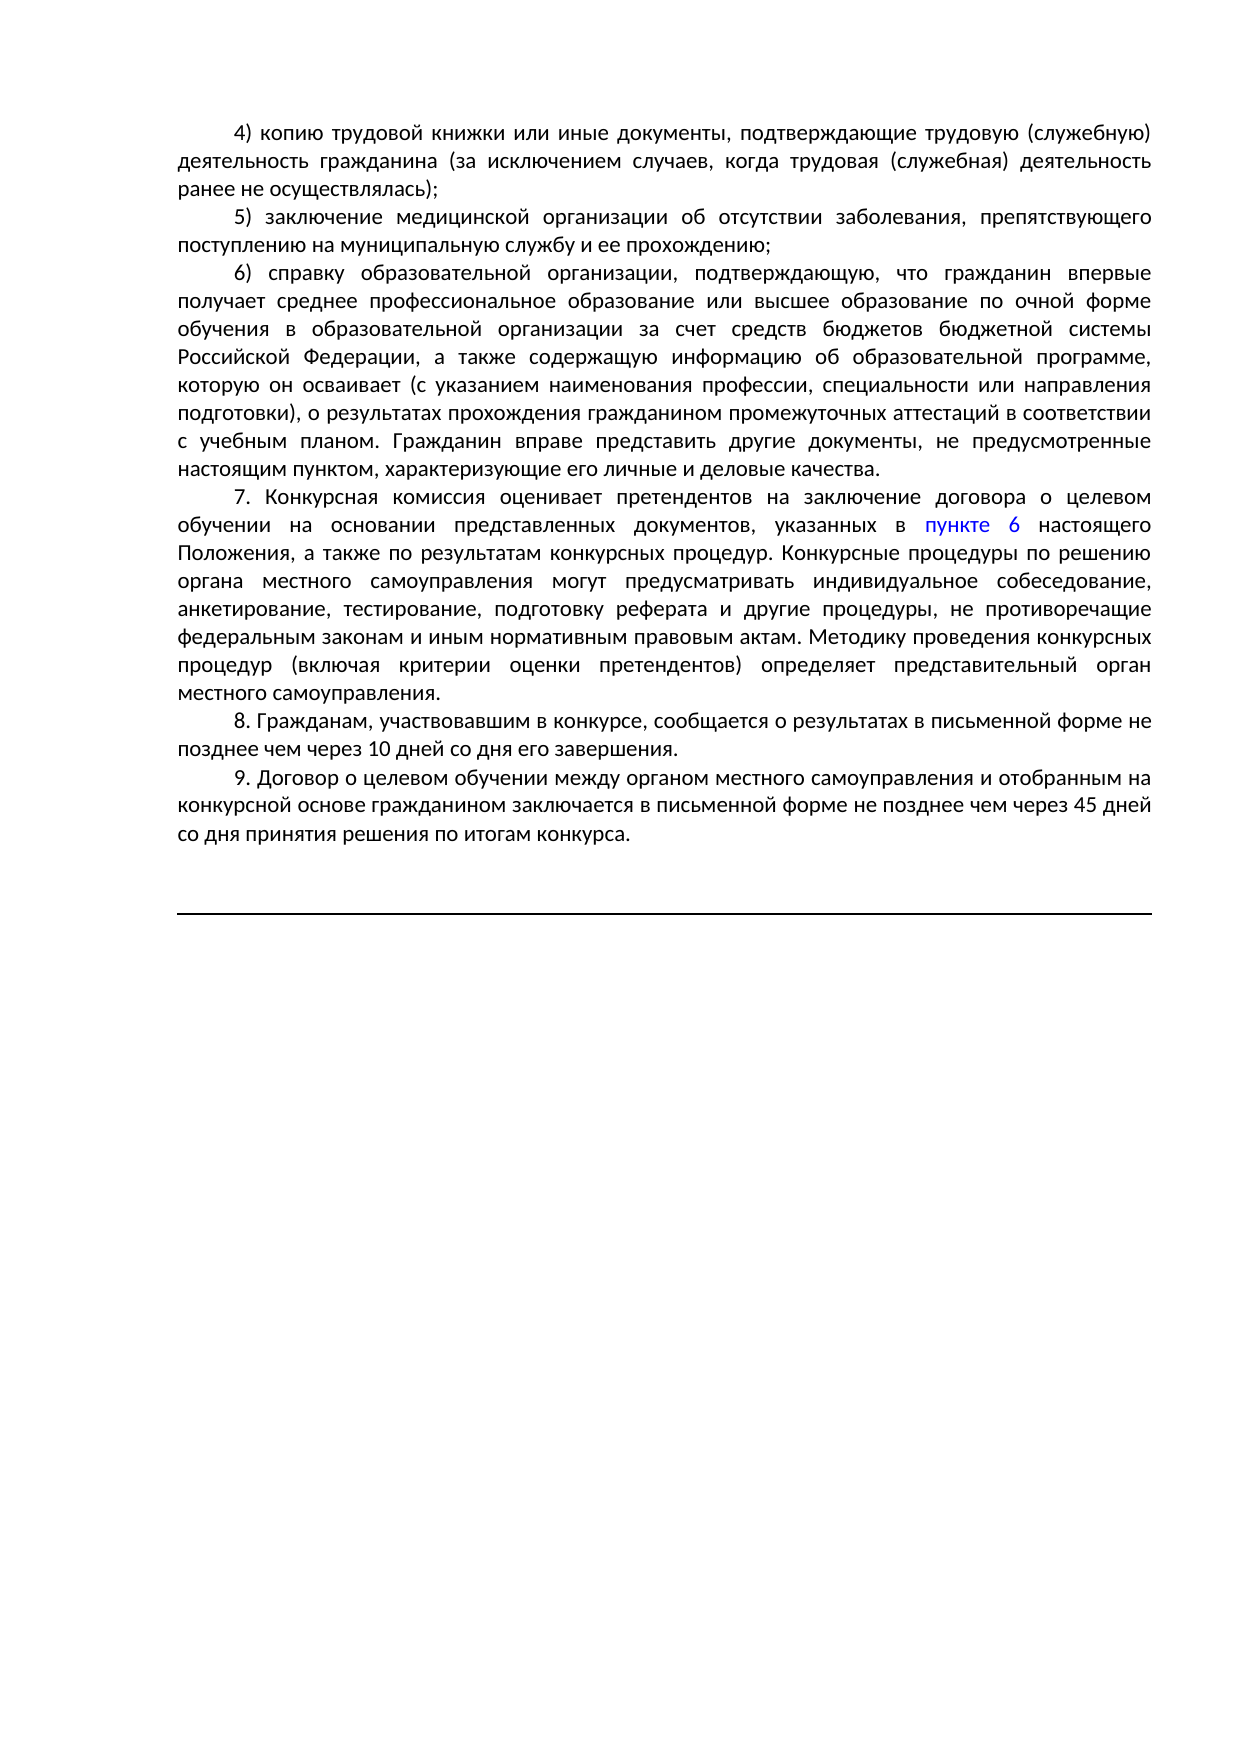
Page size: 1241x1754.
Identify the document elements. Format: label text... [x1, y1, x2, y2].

text 5) заключение медицинской организации об отсутствии заболевания, препятствующего поступлению на муниципальную службу и ее прохождению; [177, 202, 1152, 258]
text 9. Договор о целевом обучении между органом местного самоуправления и отобранным на конкурсной основе гражданином заключается в письменной форме не позднее чем через 45 дней со дня принятия решения по итогам конкурса. [177, 763, 1152, 847]
text 4) копию трудовой книжки или иные документы, подтверждающие трудовую (служебную) деятельность гражданина (за исключением случаев, когда трудовая (служебная) деятельность ранее не осуществлялась); [177, 118, 1152, 202]
text 8. Гражданам, участвовавшим в конкурсе, сообщается о результатах в письменной форме не позднее чем через 10 дней со дня его завершения. [177, 707, 1152, 763]
text 7. Конкурсная комиссия оценивает претендентов на заключение договора о целевом обучении на основании представленных документов, указанных в пункте 6 настоящего Положения, а также по результатам конкурсных процедур. Конкурсные процедуры по решению органа местного самоуправления могут предусматривать индивидуальное собеседование, анкетирование, тестирование, подготовку реферата и другие процедуры, не противоречащие федеральным законам и иным нормативным правовым актам. Методику проведения конкурсных процедур (включая критерии оценки претендентов) определяет представительный орган местного самоуправления. [177, 482, 1152, 707]
text 6) справку образовательной организации, подтверждающую, что гражданин впервые получает среднее профессиональное образование или высшее образование по очной форме обучения в образовательной организации за счет средств бюджетов бюджетной системы Российской Федерации, а также содержащую информацию об образовательной программе, которую он осваивает (с указанием наименования профессии, специальности или направления подготовки), о результатах прохождения гражданином промежуточных аттестаций в соответствии с учебным планом. Гражданин вправе представить другие документы, не предусмотренные настоящим пунктом, характеризующие его личные и деловые качества. [177, 258, 1152, 482]
